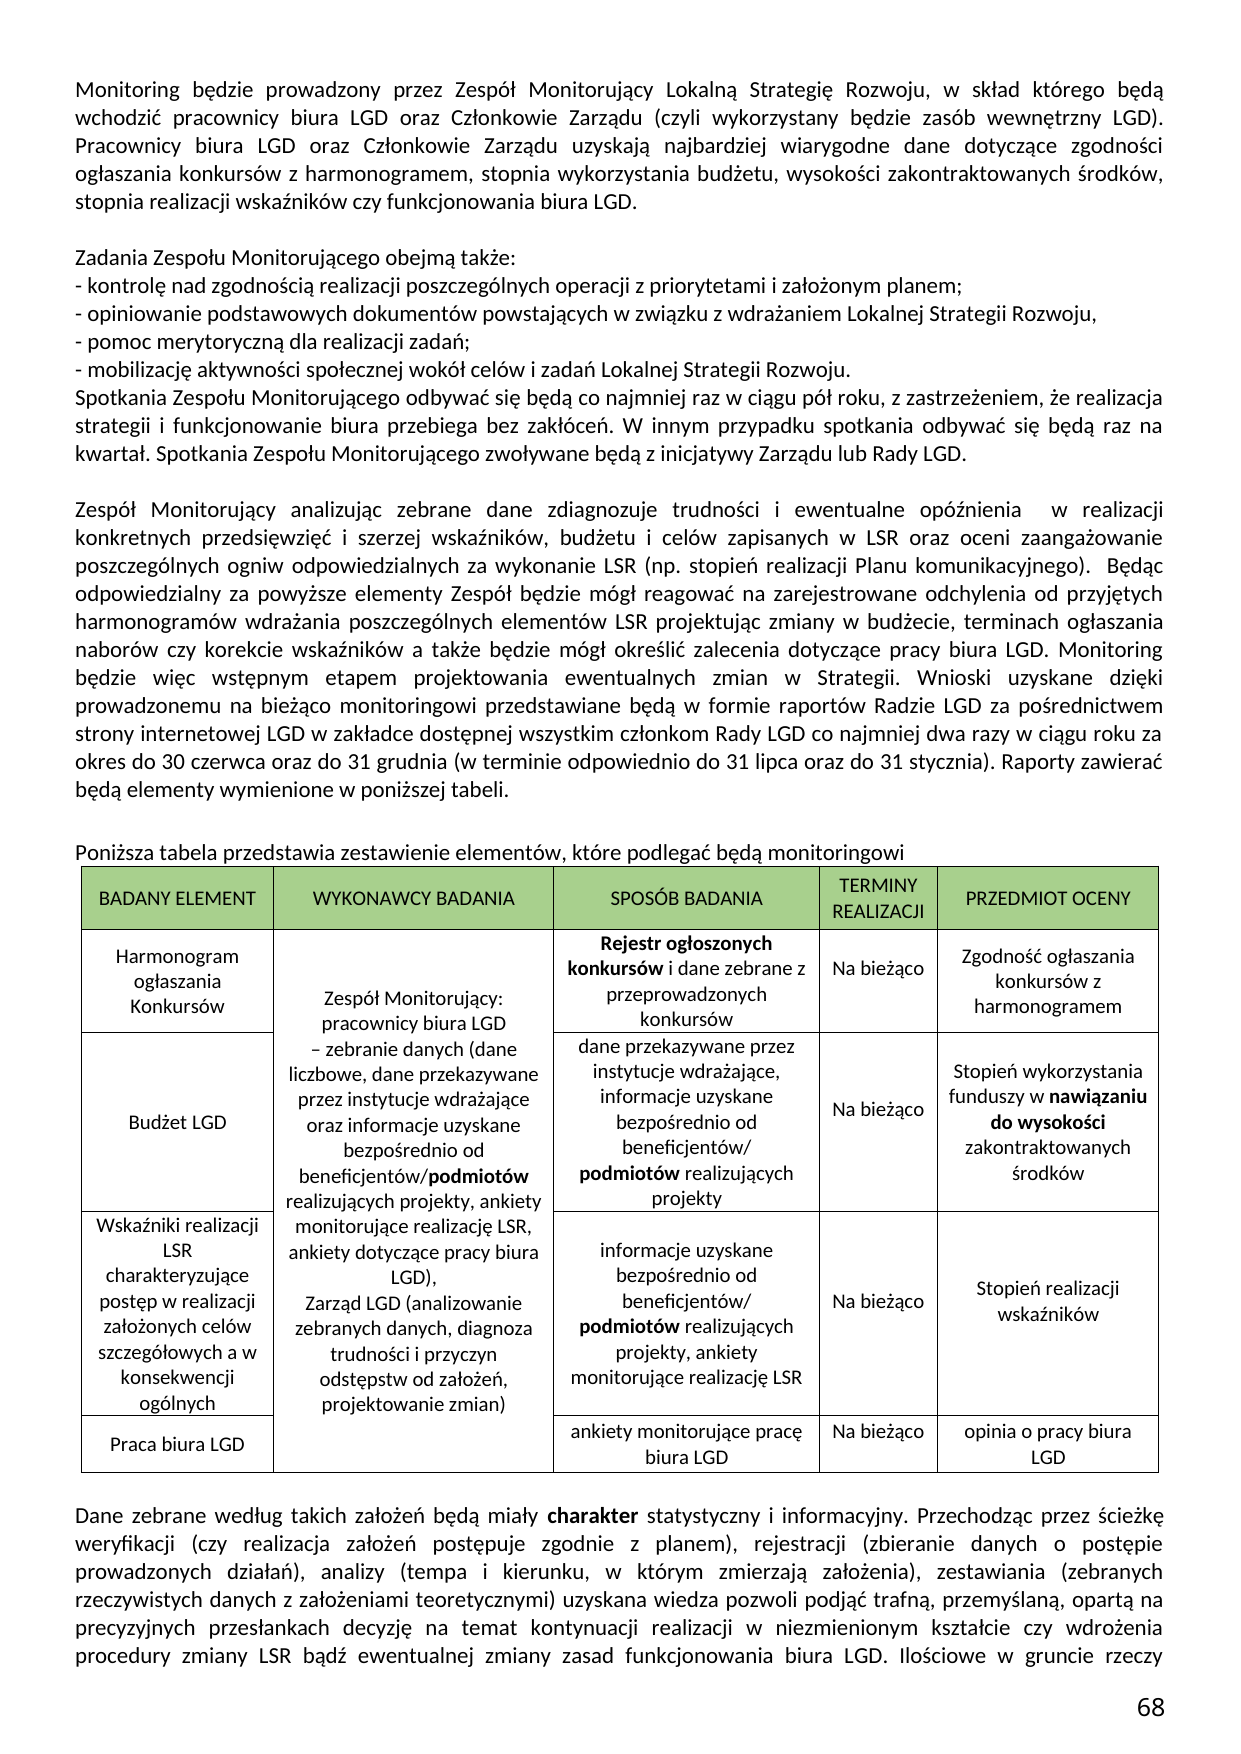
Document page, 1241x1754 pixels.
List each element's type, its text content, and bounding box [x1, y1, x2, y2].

table_cell dane przekazywane przez instytucje wdrażające, informacje uzyskane bezpośrednio od beneficjentów/ podmiotów realizujących projekty [554, 1033, 819, 1211]
table_cell Stopień wykorzystania funduszy w nawiązaniu do wysokości zakontraktowanych środków [938, 1033, 1158, 1211]
text - kontrolę nad zgodnością realizacji poszczególnych operacji z priorytetami i założonym planem; [75, 271, 1165, 299]
table_header SPOSÓB BADANIA [554, 867, 819, 929]
table_cell opinia o pracy biura LGD [938, 1416, 1158, 1472]
table_cell Wskaźniki realizacji LSR charakteryzujące postęp w realizacji założonych celów szczegółowych a w konsekwencji ogólnych [82, 1212, 273, 1415]
table_cell Zgodność ogłaszania konkursów z harmonogramem [938, 930, 1158, 1032]
table_cell Stopień realizacji wskaźników [938, 1212, 1158, 1415]
table_header BADANY ELEMENT [82, 867, 273, 929]
table_cell Zespół Monitorujący: pracownicy biura LGD – zebranie danych (dane liczbowe, dane przekazywane przez instytucje wdrażające oraz informacje uzyskane bezpośrednio od beneficjentów/podmiotów realizujących projekty, ankiety monitorujące realizację LSR, ankiety dotyczące pracy biura LGD), Zarząd LGD (analizowanie zebranych danych, diagnoza trudności i przyczyn odstępstw od założeń, projektowanie zmian) [274, 930, 553, 1472]
table_cell Na bieżąco [820, 1033, 937, 1211]
text Spotkania Zespołu Monitorującego odbywać się będą co najmniej raz w ciągu pół roku, z zastrzeżeniem, że realizacja strategii i funkcjonowanie biura przebiega bez zakłóceń. W innym przypadku spotkania odbywać się będą raz na kwartał. Spotkania Zespołu Monitorującego zwoływane będą z inicjatywy Zarządu lub Rady LGD. [75, 383, 1165, 467]
text Zadania Zespołu Monitorującego obejmą także: [75, 243, 1165, 271]
table_header WYKONAWCY BADANIA [274, 867, 553, 929]
table_cell informacje uzyskane bezpośrednio od beneficjentów/ podmiotów realizujących projekty, ankiety monitorujące realizację LSR [554, 1212, 819, 1415]
table_cell Na bieżąco [820, 1212, 937, 1415]
text Monitoring będzie prowadzony przez Zespół Monitorujący Lokalną Strategię Rozwoju, w skład którego będą wchodzić pracownicy biura LGD oraz Członkowie Zarządu (czyli wykorzystany będzie zasób wewnętrzny LGD). Pracownicy biura LGD oraz Członkowie Zarządu uzyskają najbardziej wiarygodne dane dotyczące zgodności ogłaszania konkursów z harmonogramem, stopnia wykorzystania budżetu, wysokości zakontraktowanych środków, stopnia realizacji wskaźników czy funkcjonowania biura LGD. [75, 75, 1165, 215]
text - pomoc merytoryczną dla realizacji zadań; [75, 327, 1165, 355]
table_header PRZEDMIOT OCENY [938, 867, 1158, 929]
text - opiniowanie podstawowych dokumentów powstających w związku z wdrażaniem Lokalnej Strategii Rozwoju, [75, 299, 1165, 327]
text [75, 1501, 1165, 1669]
table_cell Praca biura LGD [82, 1416, 273, 1472]
table_cell Rejestr ogłoszonych konkursów i dane zebrane z przeprowadzonych konkursów [554, 930, 819, 1032]
table_cell Harmonogram ogłaszania Konkursów [82, 930, 273, 1032]
text - mobilizację aktywności społecznej wokół celów i zadań Lokalnej Strategii Rozwoju. [75, 355, 1165, 383]
table_header TERMINY REALIZACJI [820, 867, 937, 929]
table_cell Budżet LGD [82, 1033, 273, 1211]
table_cell Na bieżąco [820, 1416, 937, 1472]
table_cell ankiety monitorujące pracę biura LGD [554, 1416, 819, 1472]
text Zespół Monitorujący analizując zebrane dane zdiagnozuje trudności i ewentualne opóźnienia w realizacji konkretnych przedsięwzięć i szerzej wskaźników, budżetu i celów zapisanych w LSR oraz oceni zaangażowanie poszczególnych ogniw odpowiedzialnych za wykonanie LSR (np. stopień realizacji Planu komunikacyjnego). Będąc odpowiedzialny za powyższe elementy Zespół będzie mógł reagować na zarejestrowane odchylenia od przyjętych harmonogramów wdrażania poszczególnych elementów LSR projektując zmiany w budżecie, terminach ogłaszania naborów czy korekcie wskaźników a także będzie mógł określić zalecenia dotyczące pracy biura LGD. Monitoring będzie więc wstępnym etapem projektowania ewentualnych zmian w Strategii. Wnioski uzyskane dzięki prowadzonemu na bieżąco monitoringowi przedstawiane będą w formie raportów Radzie LGD za pośrednictwem strony internetowej LGD w zakładce dostępnej wszystkim członkom Rady LGD co najmniej dwa razy w ciągu roku za okres do 30 czerwca oraz do 31 grudnia (w terminie odpowiednio do 31 lipca oraz do 31 stycznia). Raporty zawierać będą elementy wymienione w poniższej tabeli. [75, 495, 1165, 803]
text Poniższa tabela przedstawia zestawienie elementów, które podlegać będą monitoringowi [75, 838, 1165, 866]
table_cell Na bieżąco [820, 930, 937, 1032]
